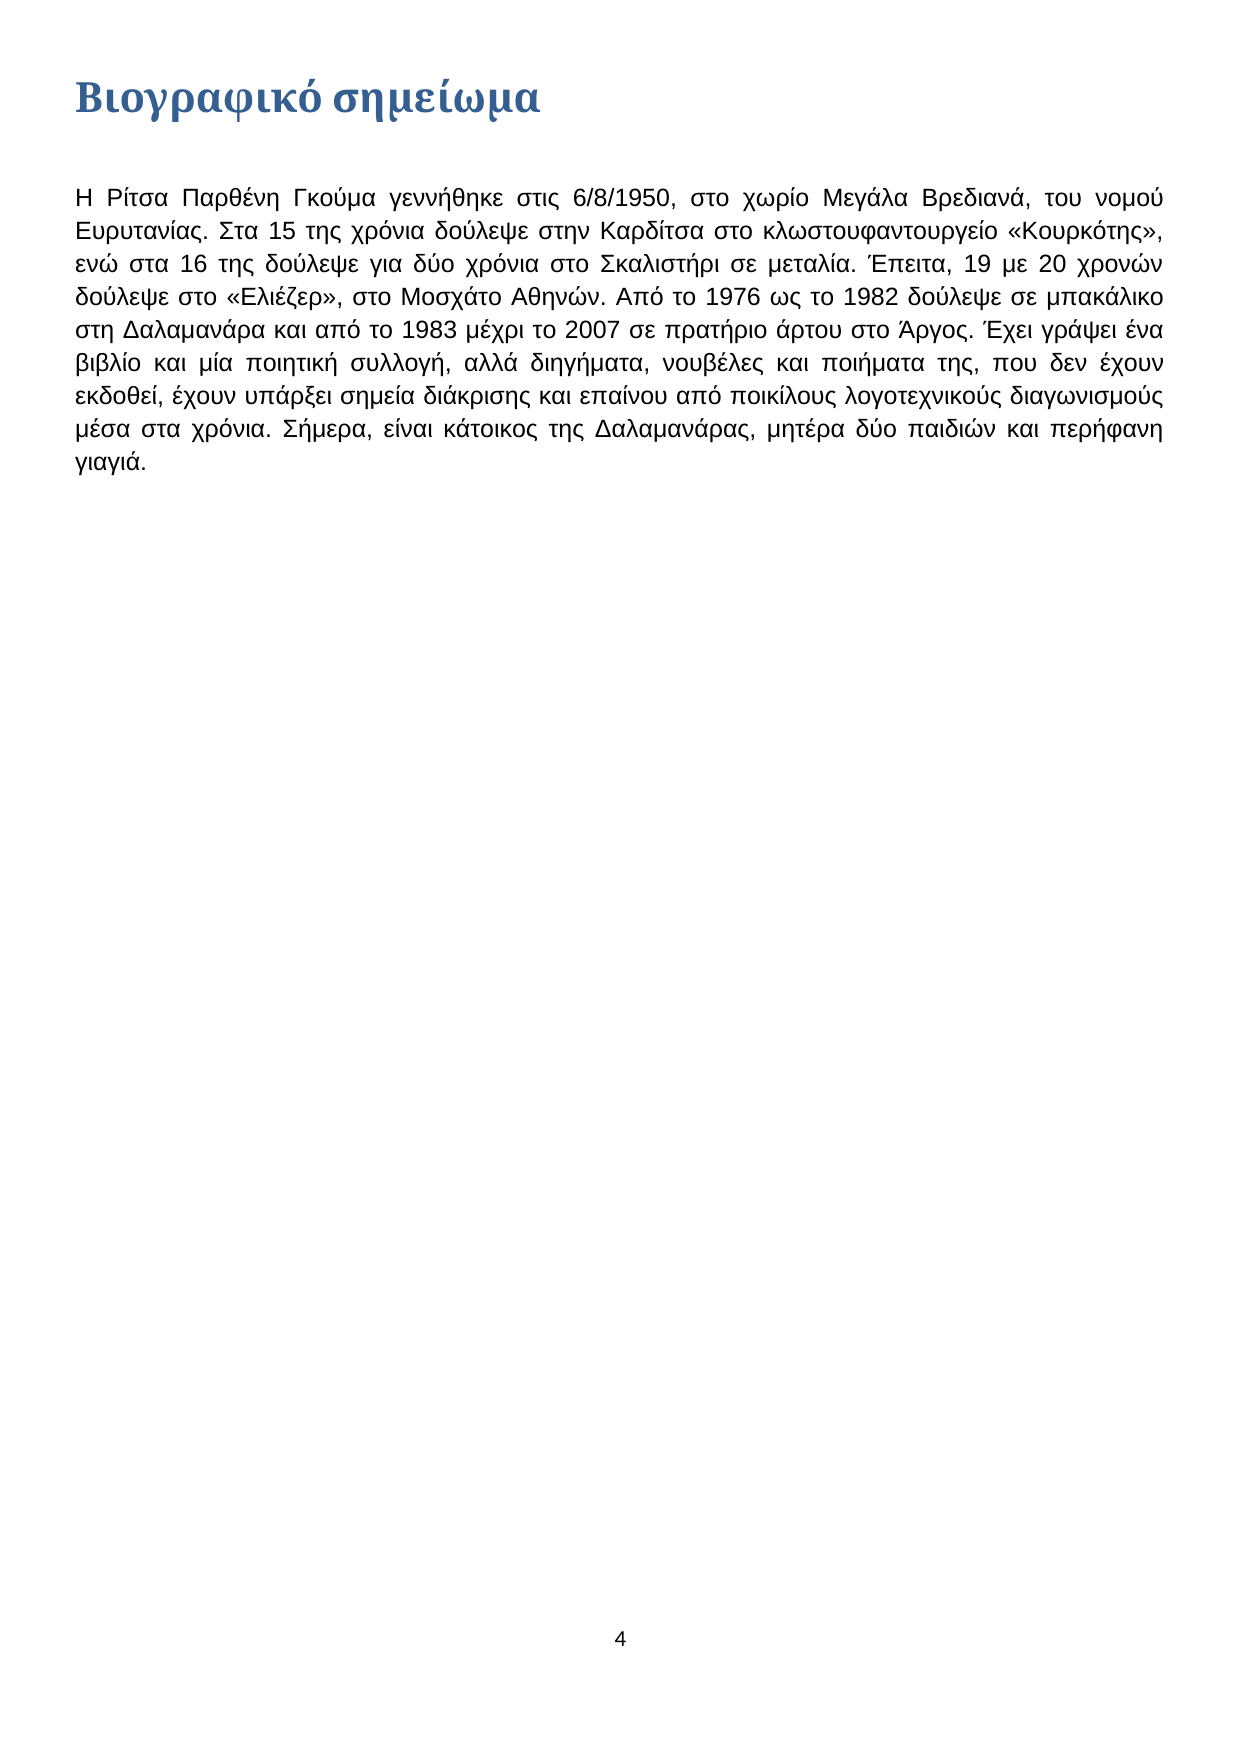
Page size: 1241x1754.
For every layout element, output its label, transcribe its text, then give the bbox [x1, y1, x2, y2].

text Η Ρίτσα Παρθένη Γκούμα γεννήθηκε στις 6/8/1950, στο χωρίο Μεγάλα Βρεδιανά, του νομού Ευρυτανίας. Στα 15 της χρόνια δούλεψε στην Καρδίτσα στο κλωστουφαντουργείο «Κουρκότης», ενώ στα 16 της δούλεψε για δύο χρόνια στο Σκαλιστήρι σε μεταλία. Έπειτα, 19 με 20 χρονών δούλεψε στο «Ελιέζερ», στο Μοσχάτο Αθηνών. Από το 1976 ως το 1982 δούλεψε σε μπακάλικο στη Δαλαμανάρα και από το 1983 μέχρι το 2007 σε πρατήριο άρτου στο Άργος. Έχει γράψει ένα βιβλίο και μία ποιητική συλλογή, αλλά διηγήματα, νουβέλες και ποιήματα της, που δεν έχουν εκδοθεί, έχουν υπάρξει σημεία διάκρισης και επαίνου από ποικίλους λογοτεχνικούς διαγωνισμούς μέσα στα χρόνια. Σήμερα, είναι κάτοικος της Δαλαμανάρας, μητέρα δύο παιδιών και περήφανη γιαγιά. [75, 183, 1165, 476]
subtitle Βιογραφικό σημείωμα [75, 75, 1165, 123]
